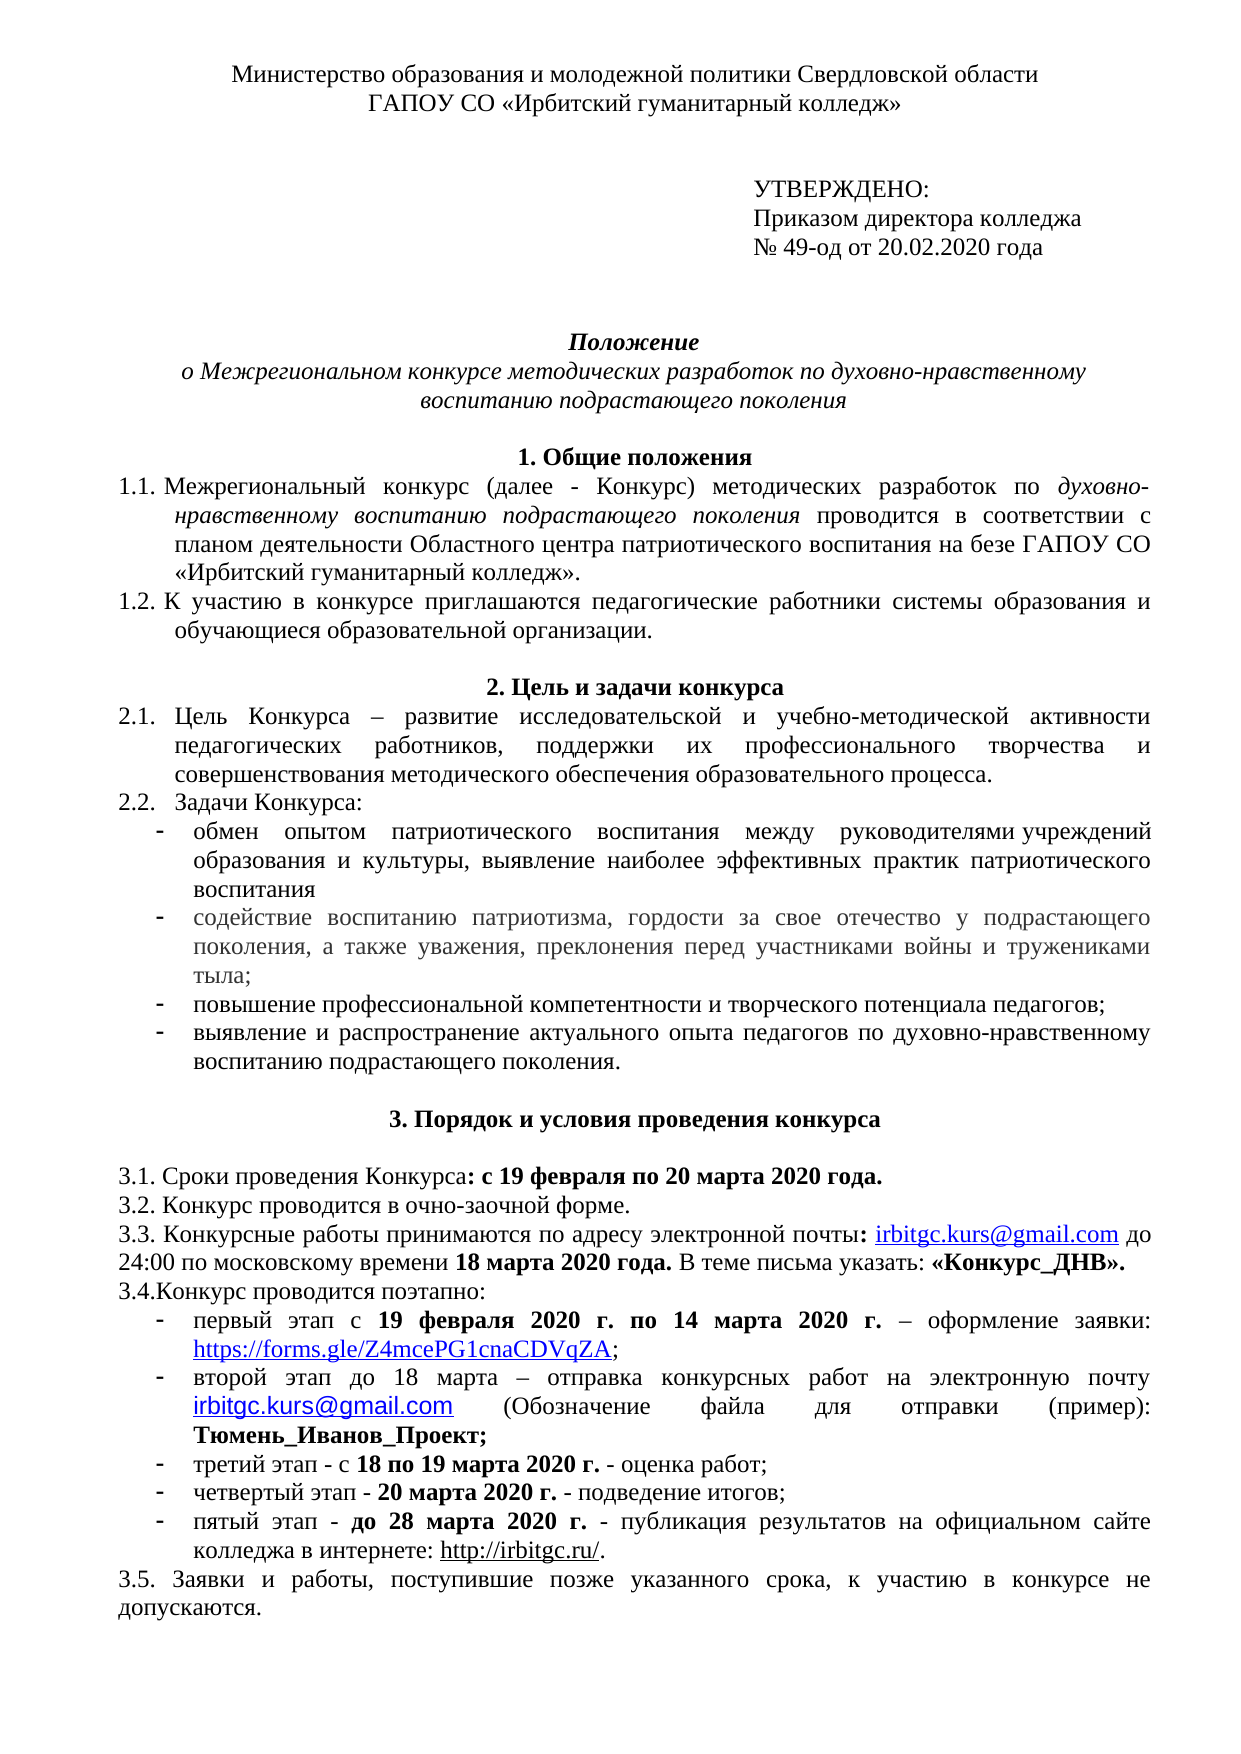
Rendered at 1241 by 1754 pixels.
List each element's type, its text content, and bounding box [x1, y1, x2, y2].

text Министерство образования и молодежной политики Свердловской области [118, 59, 1152, 88]
list Цель Конкурса – развитие исследовательской и учебно-методической активности педагогических работников, поддержки их профессионального творчества и совершенствования методического обеспечения образовательного процесса. [118, 701, 1152, 787]
text 3.4.Конкурс проводится поэтапно: [118, 1276, 1152, 1305]
list пятый этап - до 28 марта 2020 г. - публикация результатов на официальном сайте колледжа в интернете: http://irbitgc.ru/. [156, 1506, 1152, 1564]
text УТВЕРЖДЕНО: [118, 174, 1152, 203]
list содействие воспитанию патриотизма, гордости за свое отечество у подрастающего поколения, а также уважения, преклонения перед участниками войны и тружениками тыла; [156, 902, 1152, 989]
text 3. Порядок и условия проведения конкурса [118, 1104, 1152, 1132]
list первый этап с 19 февраля 2020 г. по 14 марта 2020 г. – оформление заявки: https://forms.gle/Z4mcePG1cnaCDVqZA; [156, 1305, 1152, 1362]
list повышение профессиональной компетентности и творческого потенциала педагогов; [156, 989, 1152, 1017]
list обмен опытом патриотического воспитания между руководителями учреждений образования и культуры, выявление наиболее эффективных практик патриотического воспитания [156, 816, 1152, 902]
text № 49-од от 20.02.2020 года [118, 232, 1152, 260]
text 3.1. Сроки проведения Конкурса: с 19 февраля по 20 марта 2020 года. [118, 1161, 1152, 1190]
list Межрегиональный конкурс (далее - Конкурс) методических разработок по духовно-нравственному воспитанию подрастающего поколения проводится в соответствии с планом деятельности Областного центра патриотического воспитания на безе ГАПОУ СО «Ирбитский гуманитарный колледж». [118, 471, 1152, 586]
text 1. Общие положения [118, 442, 1152, 471]
text о Межрегиональном конкурсе методических разработок по духовно-нравственному воспитанию подрастающего поколения [118, 356, 1152, 414]
text Положение [118, 327, 1152, 356]
text 2. Цель и задачи конкурса [118, 672, 1152, 701]
text Приказом директора колледжа [118, 203, 1152, 232]
list второй этап до 18 марта – отправка конкурсных работ на электронную почту irbitgc.kurs@gmail.com (Обозначение файла для отправки (пример): Тюмень_Иванов_Проект; [156, 1362, 1152, 1449]
list четвертый этап - 20 марта 2020 г. - подведение итогов; [156, 1477, 1152, 1506]
list К участию в конкурсе приглашаются педагогические работники системы образования и обучающиеся образовательной организации. [118, 586, 1152, 644]
list выявление и распространение актуального опыта педагогов по духовно-нравственному воспитанию подрастающего поколения. [156, 1017, 1152, 1075]
text 3.5. Заявки и работы, поступившие позже указанного срока, к участию в конкурсе не допускаются. [118, 1564, 1152, 1621]
list Задачи Конкурса: [118, 787, 1152, 816]
text 3.3. Конкурсные работы принимаются по адресу электронной почты: irbitgc.kurs@gmail.com до 24:00 по московскому времени 18 марта 2020 года. В теме письма указать: «Конкурс_ДНВ». [118, 1219, 1152, 1276]
text ГАПОУ СО «Ирбитский гуманитарный колледж» [118, 88, 1152, 117]
text 3.2. Конкурс проводится в очно-заочной форме. [118, 1190, 1152, 1219]
list третий этап - с 18 по 19 марта 2020 г. - оценка работ; [156, 1449, 1152, 1477]
